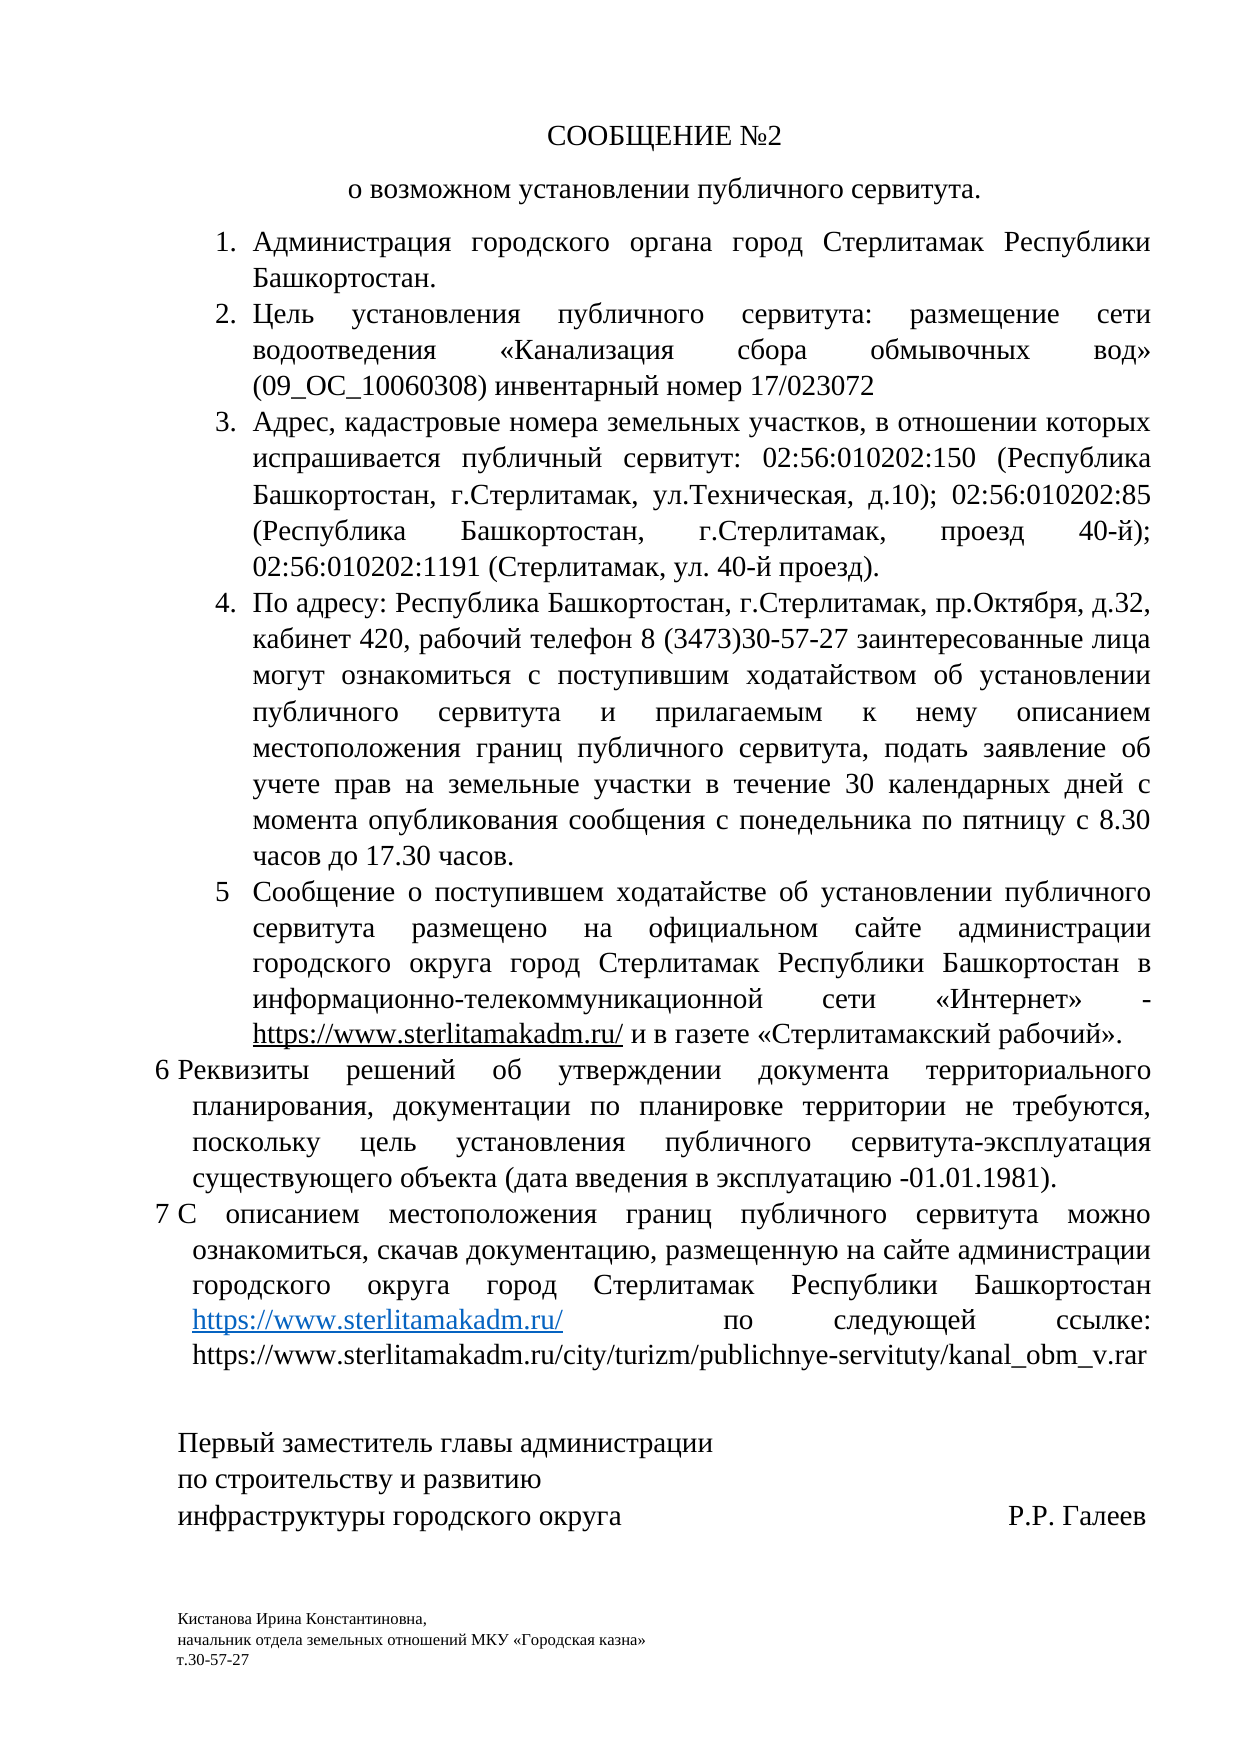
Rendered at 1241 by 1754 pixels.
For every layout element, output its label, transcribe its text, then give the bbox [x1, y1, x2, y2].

text Первый заместитель главы администрации [177, 1425, 1152, 1459]
text о возможном установлении публичного сервитута. [177, 171, 1152, 204]
list Реквизиты решений об утверждении документа территориального планирования, документации по планировке территории не требуются, поскольку цель установления публичного сервитута-эксплуатация существующего объекта (дата введения в эксплуатацию -01.01.1981). [154, 1052, 1152, 1194]
list По адресу: Республика Башкортостан, г.Стерлитамак, пр.Октября, д.32, кабинет 420, рабочий телефон 8 (3473)30-57-27 заинтересованные лица могут ознакомиться с поступившим ходатайством об установлении публичного сервитута и прилагаемым к нему описанием местоположения границ публичного сервитута, подать заявление об учете прав на земельные участки в течение 30 календарных дней с момента опубликования сообщения с понедельника по пятницу с 8.30 часов до 17.30 часов. [215, 585, 1152, 872]
text по строительству и развитию [177, 1462, 1152, 1495]
list Адрес, кадастровые номера земельных участков, в отношении которых испрашивается публичный сервитут: 02:56:010202:150 (Республика Башкортостан, г.Стерлитамак, ул.Техническая, д.10); 02:56:010202:85 (Республика Башкортостан, г.Стерлитамак, проезд 40-й); 02:56:010202:1191 (Стерлитамак, ул. 40-й проезд). [215, 404, 1152, 583]
text начальник отдела земельных отношений МКУ «Городская казна» [177, 1629, 1152, 1648]
text т.30-57-27 [118, 1650, 1152, 1669]
list Цель установления публичного сервитута: размещение сети водоотведения «Канализация сбора обмывочных вод» (09_ОС_10060308) инвентарный номер 17/023072 [215, 296, 1152, 402]
list Сообщение о поступившем ходатайстве об установлении публичного сервитута размещено на официальном сайте администрации городского округа город Стерлитамак Республики Башкортостан в информационно-телекоммуникационной сети «Интернет» - https://www.sterlitamakadm.ru/ и в газете «Стерлитамакский рабочий». [215, 874, 1152, 1050]
list С описанием местоположения границ публичного сервитута можно ознакомиться, скачав документацию, размещенную на сайте администрации городского округа город Стерлитамак Республики Башкортостан https://www.sterlitamakadm.ru/ по следующей ссылке: https://www.sterlitamakadm.ru/city/turizm/publichnye-servituty/kanal_obm_v.rar [154, 1197, 1152, 1371]
text СООБЩЕНИЕ №2 [177, 118, 1152, 152]
text Кистанова Ирина Константиновна, [177, 1609, 1152, 1628]
list Администрация городского органа город Стерлитамак Республики Башкортостан. [215, 224, 1152, 293]
text инфраструктуры городского округа Р.Р. Галеев [177, 1498, 1152, 1531]
